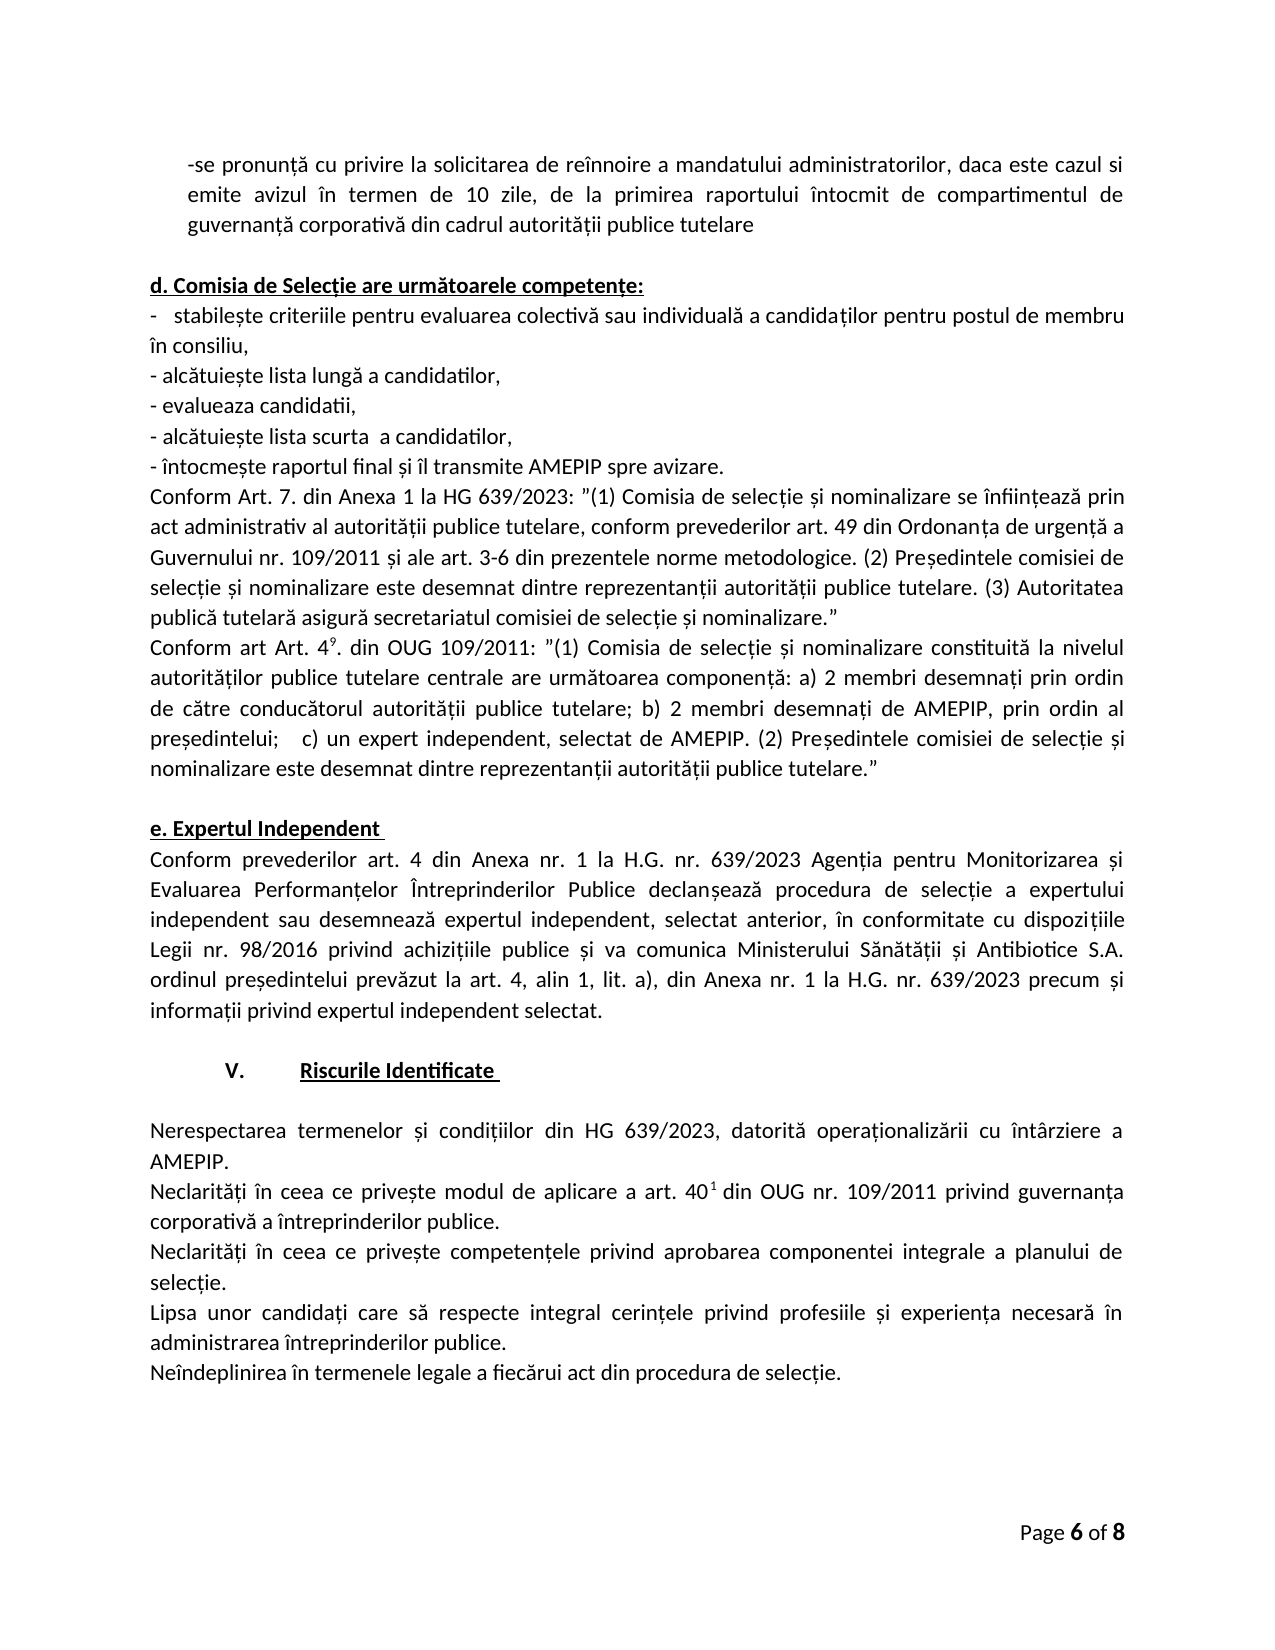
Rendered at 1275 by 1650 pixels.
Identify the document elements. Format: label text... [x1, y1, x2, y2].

text Conform Art. 7. din Anexa 1 la HG 639/2023: ”(1) Comisia de selecţie şi nominalizare se înfiinţează prin act administrativ al autorităţii publice tutelare, conform prevederilor art. 49 din Ordonanţa de urgenţă a Guvernului nr. 109/2011 şi ale art. 3-6 din prezentele norme metodologice. (2) Preşedintele comisiei de selecţie şi nominalizare este desemnat dintre reprezentanţii autorităţii publice tutelare. (3) Autoritatea publică tutelară asigură secretariatul comisiei de selecţie şi nominalizare.” [150, 482, 1125, 631]
text - alcătuieşte lista scurta a candidatilor, [150, 422, 1125, 450]
text - alcătuieşte lista lungă a candidatilor, [150, 361, 1125, 389]
text - evalueaza candidatii, [150, 392, 1125, 420]
text Lipsa unor candidați care să respecte integral cerințele privind profesiile și experiența necesară în administrarea întreprinderilor publice. [150, 1298, 1125, 1356]
text Conform prevederilor art. 4 din Anexa nr. 1 la H.G. nr. 639/2023 Agenția pentru Monitorizarea și Evaluarea Performanțelor Întreprinderilor Publice declanşează procedura de selecţie a expertului independent sau desemnează expertul independent, selectat anterior, în conformitate cu dispoziţiile Legii nr. 98/2016 privind achiziţiile publice și va comunica Ministerului Sănătății și Antibiotice S.A. ordinul preşedintelui prevăzut la art. 4, alin 1, lit. a), din Anexa nr. 1 la H.G. nr. 639/2023 precum şi informaţii privind expertul independent selectat. [150, 845, 1125, 1024]
text Neclarități în ceea ce privește competențele privind aprobarea componentei integrale a planului de selecție. [150, 1237, 1125, 1296]
text - întocmește raportul final și îl transmite AMEPIP spre avizare. [150, 452, 1125, 480]
text Neîndeplinirea în termenele legale a fiecărui act din procedura de selecție. [150, 1358, 1125, 1386]
text e. Expertul Independent [150, 814, 1125, 843]
text d. Comisia de Selecție are următoarele competențe: [150, 271, 1125, 299]
text -se pronunţă cu privire la solicitarea de reînnoire a mandatului administratorilor, daca este cazul si emite avizul în termen de 10 zile, de la primirea raportului întocmit de compartimentul de guvernanţă corporativă din cadrul autorităţii publice tutelare [187, 150, 1125, 238]
text Nerespectarea termenelor și condițiilor din HG 639/2023, datorită operaționalizării cu întârziere a AMEPIP. [150, 1117, 1125, 1175]
text Conform art Art. 49. din OUG 109/2011: ”(1) Comisia de selecţie şi nominalizare constituită la nivelul autorităţilor publice tutelare centrale are următoarea componenţă: a) 2 membri desemnaţi prin ordin de către conducătorul autorităţii publice tutelare; b) 2 membri desemnaţi de AMEPIP, prin ordin al preşedintelui; c) un expert independent, selectat de AMEPIP. (2) Preşedintele comisiei de selecţie şi nominalizare este desemnat dintre reprezentanţii autorităţii publice tutelare.” [150, 633, 1125, 782]
list Riscurile Identificate [225, 1056, 1125, 1084]
text Neclarități în ceea ce privește modul de aplicare a art. 401 din OUG nr. 109/2011 privind guvernanța corporativă a întreprinderilor publice. [150, 1177, 1125, 1235]
text - stabileşte criteriile pentru evaluarea colectivă sau individuală a candidaţilor pentru postul de membru în consiliu, [150, 301, 1125, 359]
